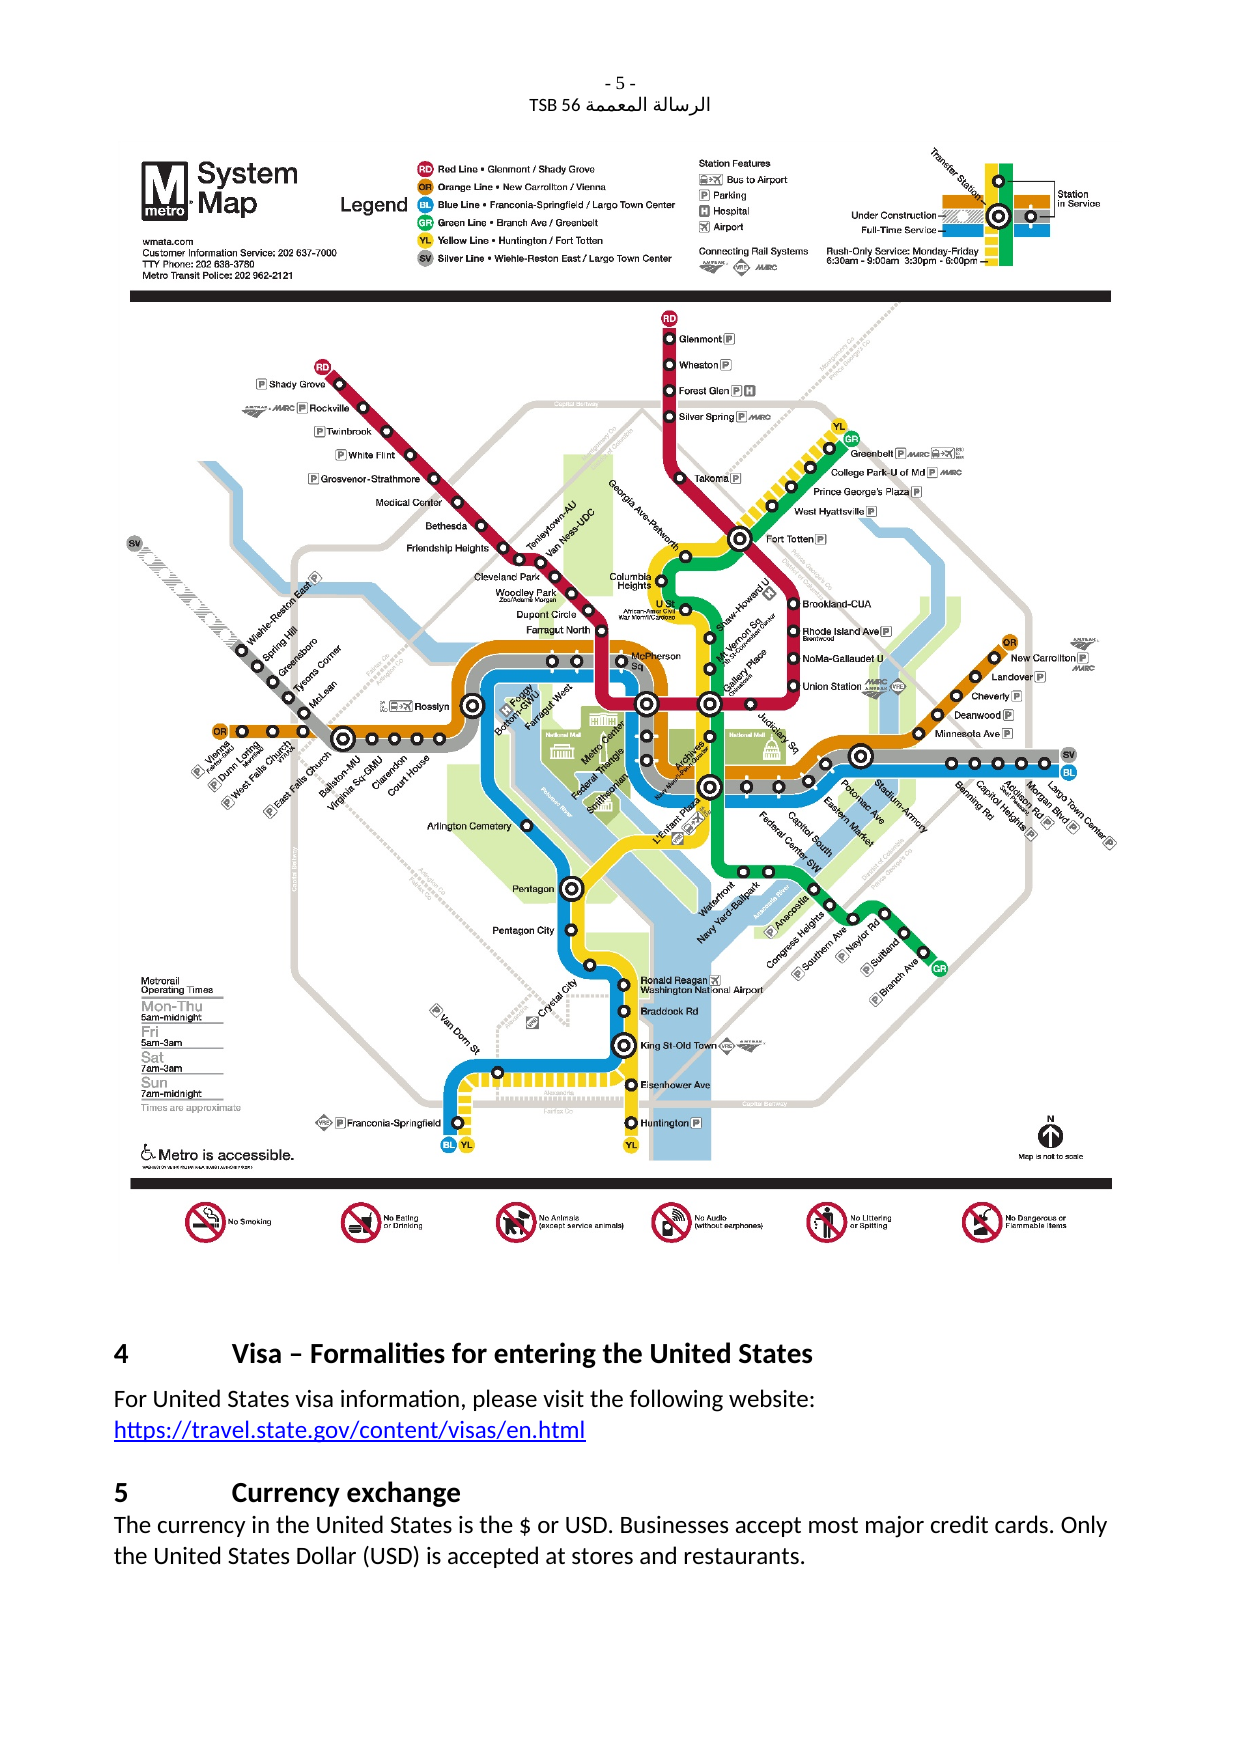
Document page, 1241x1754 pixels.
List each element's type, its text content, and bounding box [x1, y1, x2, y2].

text 5 Currency exchange [113, 1474, 1127, 1509]
text For United States visa information, please visit the following website: https://travel.state.gov/content/visas/en.html [113, 1383, 1127, 1444]
picture [118, 141, 1123, 1264]
text 4 Visa – Formalities for entering the United States [113, 1335, 1127, 1371]
text The currency in the United States is the $ or USD. Businesses accept most major credit cards. Only the United States Dollar (USD) is accepted at stores and restaurants. [113, 1509, 1127, 1598]
